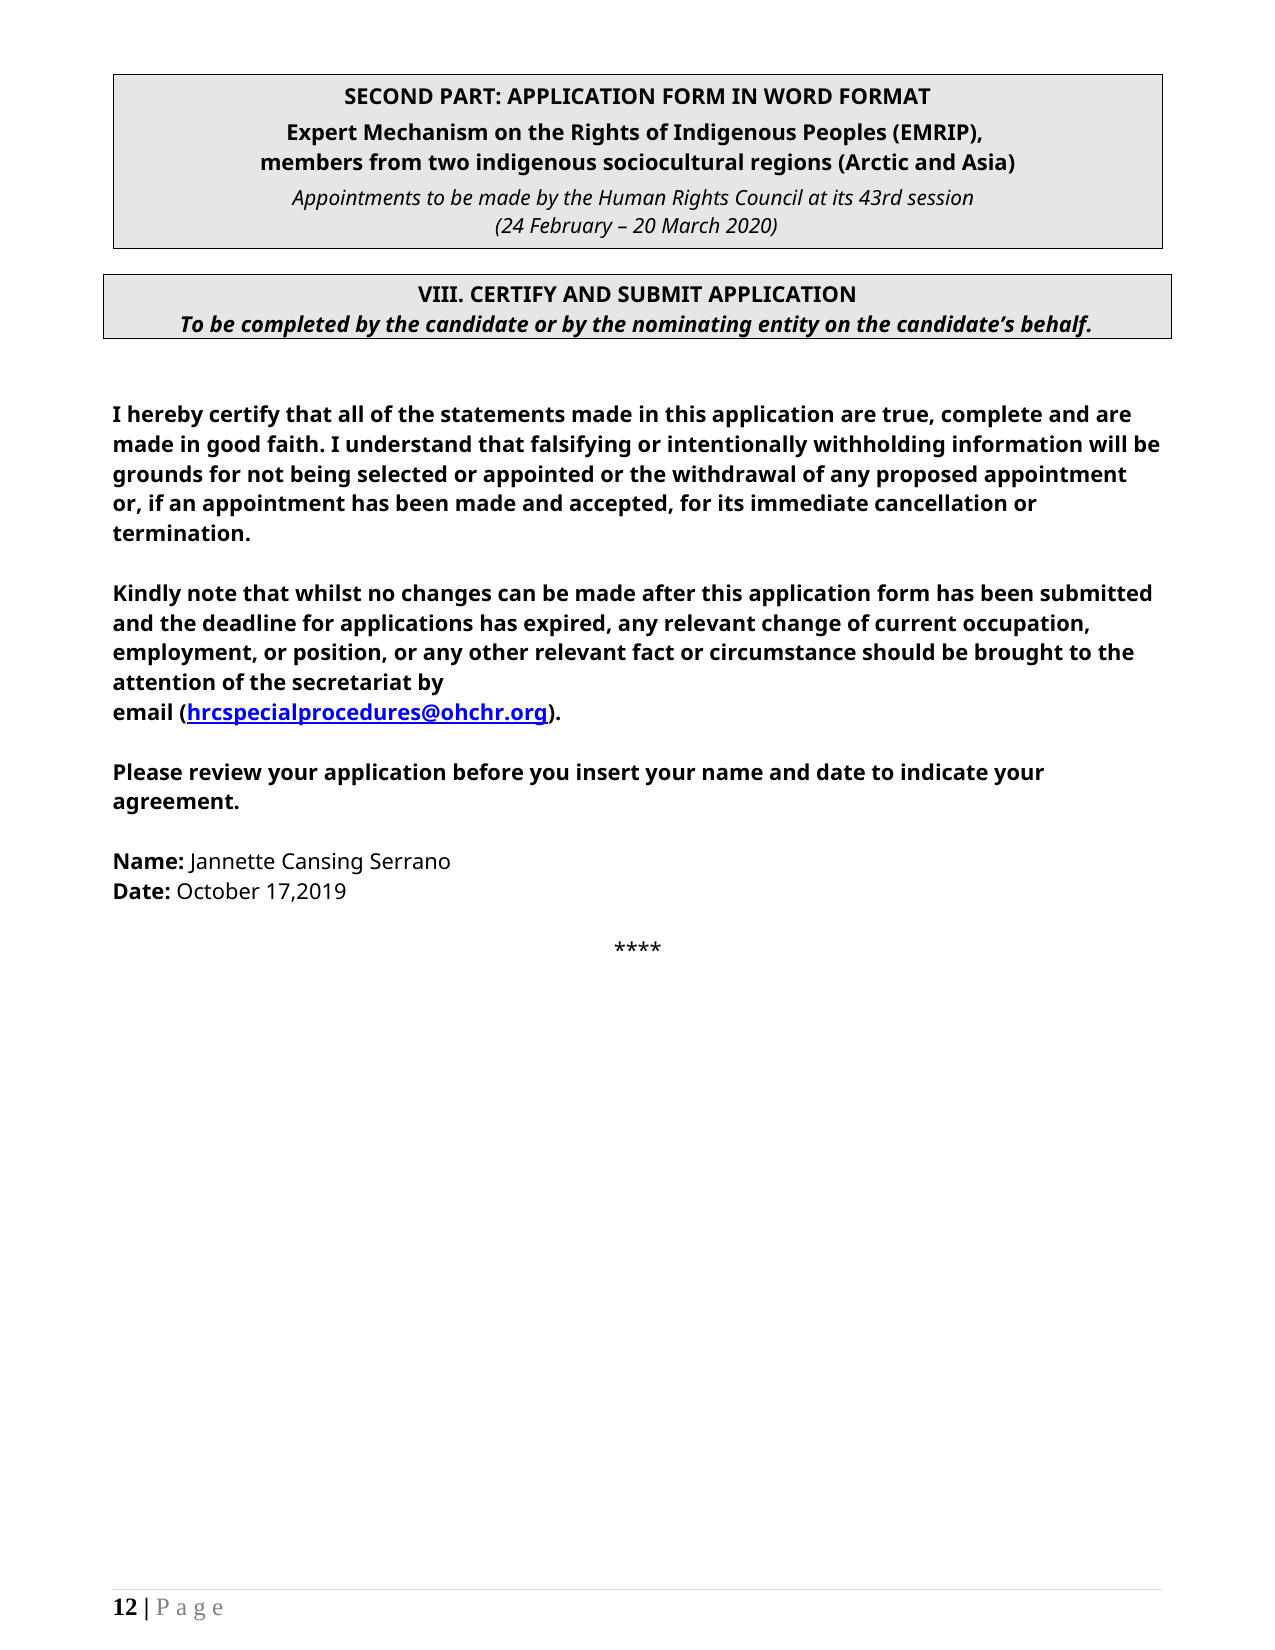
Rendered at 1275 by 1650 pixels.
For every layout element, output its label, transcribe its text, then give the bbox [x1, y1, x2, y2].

text **** [112, 935, 1162, 965]
text Please review your application before you insert your name and date to indicate your agreement. [112, 757, 1162, 816]
text VIII. CERTIFY AND SUBMIT APPLICATION To be completed by the candidate or by the nominating entity on the candidate’s behalf. [104, 275, 1171, 338]
text I hereby certify that all of the statements made in this application are true, complete and are made in good faith. I understand that falsifying or intentionally withholding information will be grounds for not being selected or appointed or the withdrawal of any proposed appointment or, if an appointment has been made and accepted, for its immediate cancellation or termination. Kindly note that whilst no changes can be made after this application form has been submitted and the deadline for applications has expired, any relevant change of current occupation, employment, or position, or any other relevant fact or circumstance should be brought to the attention of the secretariat by email (hrcspecialprocedures@ohchr.org). [112, 369, 1162, 727]
text Name: Jannette Cansing Serrano [112, 846, 1162, 876]
text Date: October 17,2019 [112, 876, 1162, 906]
